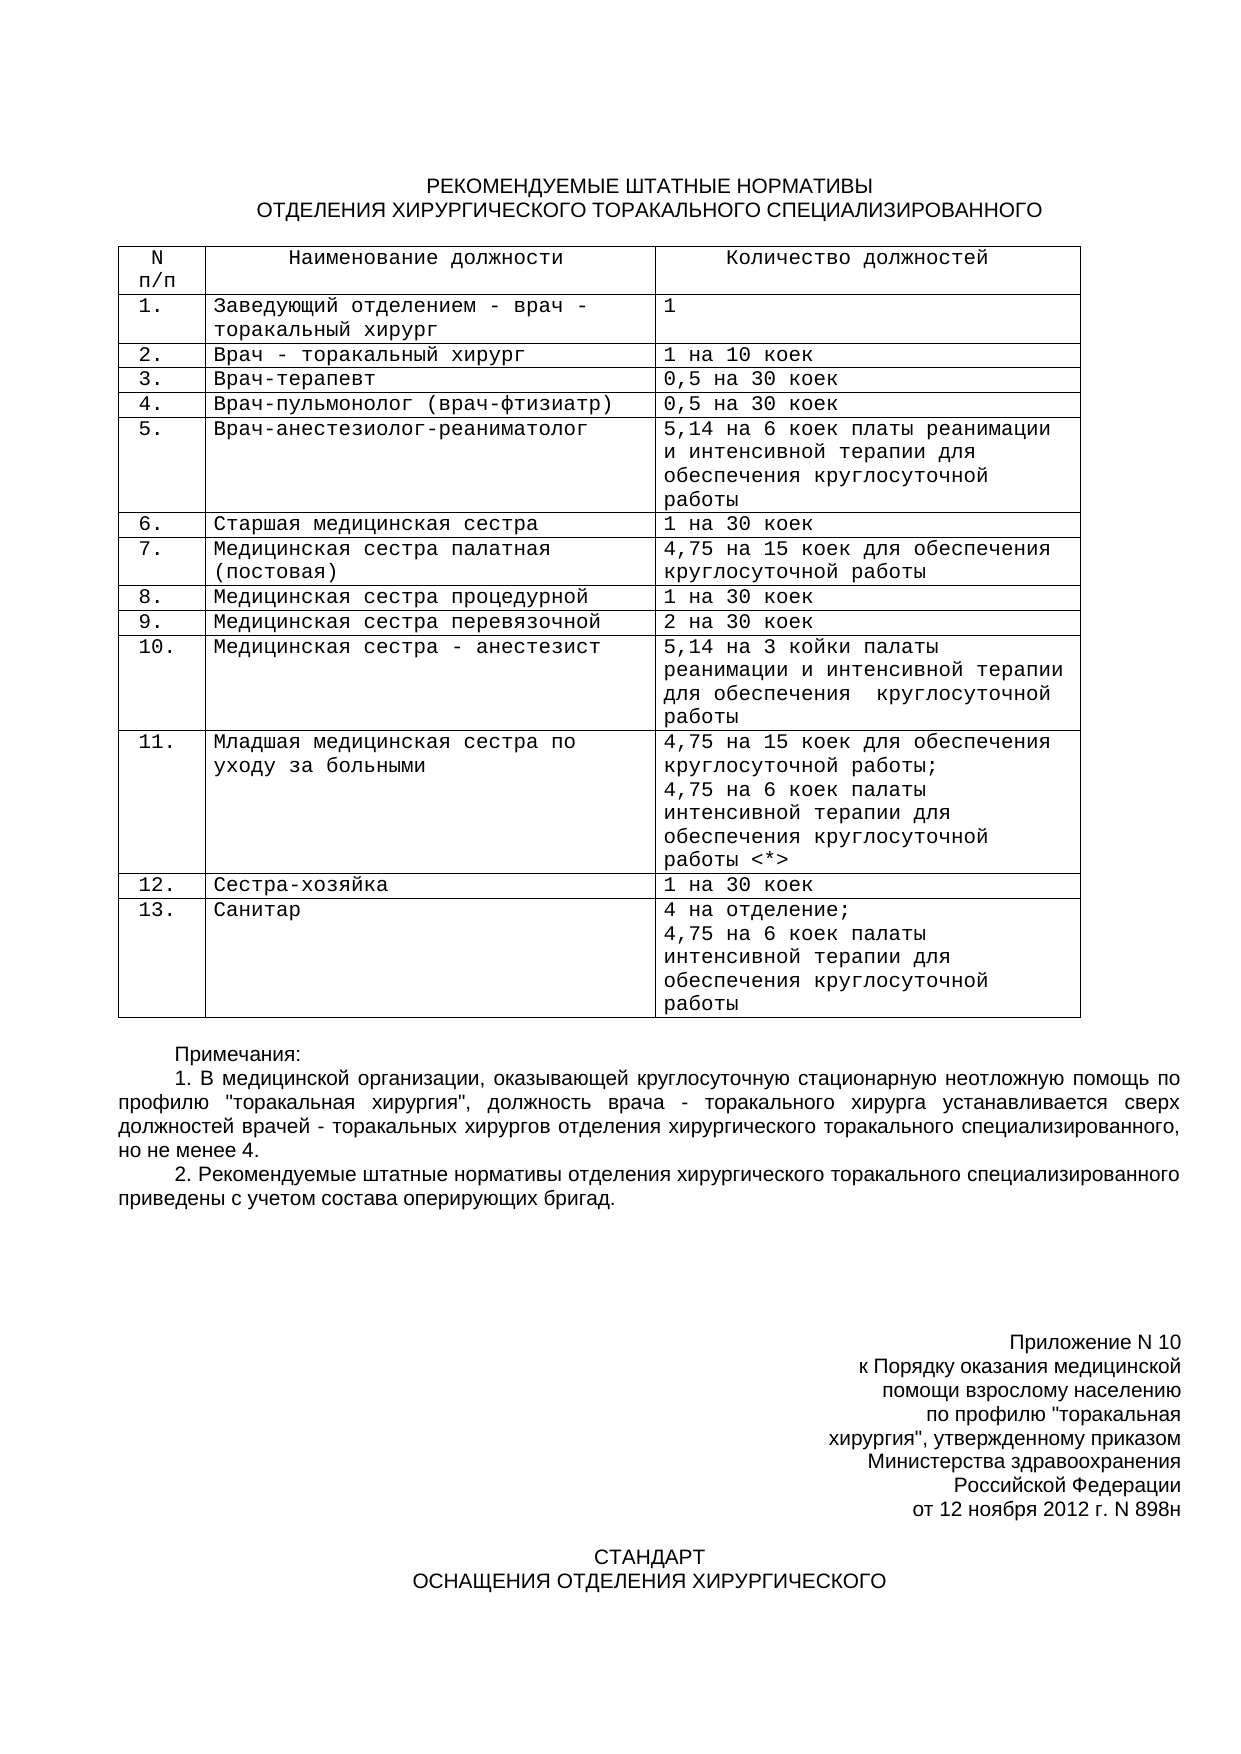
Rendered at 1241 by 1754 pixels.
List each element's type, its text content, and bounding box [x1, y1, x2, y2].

text 1. В медицинской организации, оказывающей круглосуточную стационарную неотложную помощь по профилю "торакальная хирургия", должность врача - торакального хирурга устанавливается сверх должностей врачей - торакальных хирургов отделения хирургического торакального специализированного, но не менее 4. [118, 1066, 1181, 1162]
table_cell Младшая медицинская сестра по уходу за больными [206, 731, 655, 873]
table_cell Врач-анестезиолог-реаниматолог [206, 418, 655, 512]
table_cell 8. [119, 586, 205, 610]
table_cell 5. [119, 418, 205, 512]
text от 12 ноября 2012 г. N 898н [118, 1497, 1181, 1521]
text 2. Рекомендуемые штатные нормативы отделения хирургического торакального специализированного приведены с учетом состава оперирующих бригад. [118, 1162, 1181, 1210]
table_cell 5,14 на 3 койки палаты реанимации и интенсивной терапии для обеспечения круглосуточной работы [656, 636, 1080, 730]
table_cell 2. [119, 344, 205, 367]
table_cell Заведующий отделением - врач - торакальный хирург [206, 295, 655, 342]
table_cell 9. [119, 611, 205, 634]
table_cell 7. [119, 538, 205, 585]
table_cell Врач - торакальный хирург [206, 344, 655, 367]
table_header N п/п [119, 247, 205, 294]
table_cell 5,14 на 6 коек платы реанимации и интенсивной терапии для обеспечения круглосуточной работы [656, 418, 1080, 512]
table_cell 11. [119, 731, 205, 873]
table_cell Врач-пульмонолог (врач-фтизиатр) [206, 393, 655, 417]
table_cell 1 [656, 295, 1080, 342]
table_cell 1. [119, 295, 205, 342]
table_cell 3. [119, 368, 205, 392]
table_cell Врач-терапевт [206, 368, 655, 392]
table_header Количество должностей [656, 247, 1080, 294]
text ОСНАЩЕНИЯ ОТДЕЛЕНИЯ ХИРУРГИЧЕСКОГО [118, 1569, 1181, 1593]
table_cell 10. [119, 636, 205, 730]
text по профилю "торакальная [118, 1401, 1181, 1425]
text Приложение N 10 [118, 1329, 1181, 1353]
table_cell 13. [119, 899, 205, 1017]
table_cell 4 на отделение; 4,75 на 6 коек палаты интенсивной терапии для обеспечения круглосуточной работы [656, 899, 1080, 1017]
text хирургия", утвержденному приказом [118, 1425, 1181, 1449]
text Примечания: [118, 1042, 1181, 1066]
table_cell 1 на 30 коек [656, 874, 1080, 898]
table_cell Медицинская сестра процедурной [206, 586, 655, 610]
table_cell 4,75 на 15 коек для обеспечения круглосуточной работы [656, 538, 1080, 585]
table_cell 1 на 10 коек [656, 344, 1080, 367]
text Российской Федерации [118, 1473, 1181, 1497]
table_cell Сестра-хозяйка [206, 874, 655, 898]
text Министерства здравоохранения [118, 1449, 1181, 1473]
text РЕКОМЕНДУЕМЫЕ ШТАТНЫЕ НОРМАТИВЫ [118, 174, 1181, 198]
table_cell 1 на 30 коек [656, 513, 1080, 537]
table_cell 1 на 30 коек [656, 586, 1080, 610]
text СТАНДАРТ [118, 1545, 1181, 1569]
text помощи взрослому населению [118, 1377, 1181, 1401]
table_cell Старшая медицинская сестра [206, 513, 655, 537]
text к Порядку оказания медицинской [118, 1353, 1181, 1377]
table_cell Медицинская сестра - анестезист [206, 636, 655, 730]
table_cell Санитар [206, 899, 655, 1017]
table_cell 12. [119, 874, 205, 898]
table_cell 4,75 на 15 коек для обеспечения круглосуточной работы; 4,75 на 6 коек палаты интенсивной терапии для обеспечения круглосуточной работы <*> [656, 731, 1080, 873]
table_cell 0,5 на 30 коек [656, 393, 1080, 417]
table_cell Медицинская сестра перевязочной [206, 611, 655, 634]
text ОТДЕЛЕНИЯ ХИРУРГИЧЕСКОГО ТОРАКАЛЬНОГО СПЕЦИАЛИЗИРОВАННОГО [118, 198, 1181, 222]
table_cell 0,5 на 30 коек [656, 368, 1080, 392]
table_cell 4. [119, 393, 205, 417]
table_cell 6. [119, 513, 205, 537]
table_cell Медицинская сестра палатная (постовая) [206, 538, 655, 585]
table_header Наименование должности [206, 247, 655, 294]
table_cell 2 на 30 коек [656, 611, 1080, 634]
